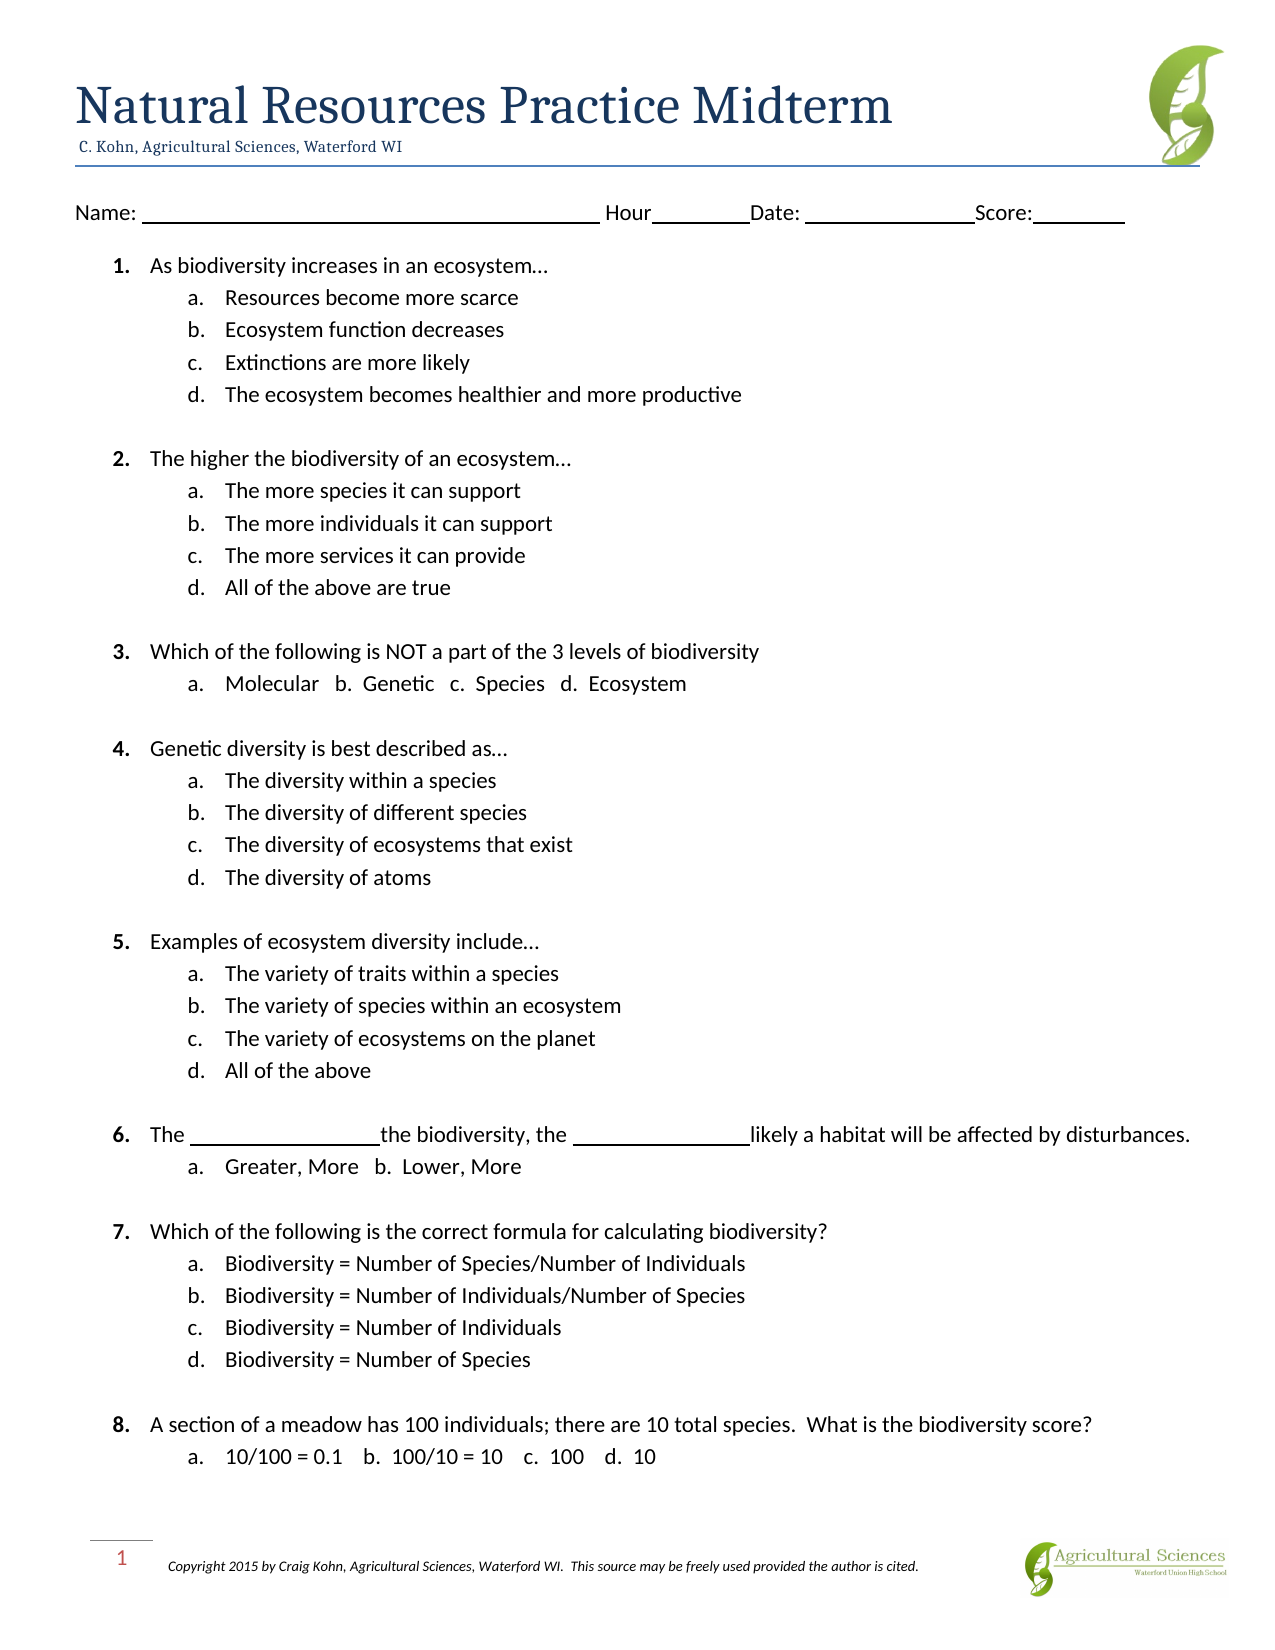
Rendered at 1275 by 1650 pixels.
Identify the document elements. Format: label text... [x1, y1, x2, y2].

list The diversity within a species [187, 766, 1200, 794]
list Biodiversity = Number of Species/Number of Individuals [187, 1249, 1200, 1277]
list The diversity of different species [187, 798, 1200, 826]
list A section of a meadow has 100 individuals; there are 10 total species. What is the biodiversity score? [112, 1410, 1200, 1438]
text Name: Hour Date: Score: [75, 198, 1200, 226]
list The variety of ecosystems on the planet [187, 1024, 1200, 1052]
list The variety of species within an ecosystem [187, 991, 1200, 1019]
list Biodiversity = Number of Individuals/Number of Species [187, 1281, 1200, 1309]
list Extinctions are more likely [187, 348, 1200, 376]
list The diversity of atoms [187, 863, 1200, 923]
list The diversity of ecosystems that exist [187, 831, 1200, 858]
picture [1020, 1538, 1230, 1598]
list As biodiversity increases in an ecosystem… [112, 251, 1200, 279]
list The the biodiversity, the likely a habitat will be affected by disturbances. [112, 1120, 1200, 1148]
title Natural Resources Practice Midterm C. Kohn, Agricultural Sciences, Waterford WI [75, 75, 1200, 165]
list The variety of traits within a species [187, 959, 1200, 987]
list The more individuals it can support [187, 509, 1200, 537]
list Resources become more scarce [187, 283, 1200, 311]
list Examples of ecosystem diversity include… [112, 927, 1200, 955]
list Molecular b. Genetic c. Species d. Ecosystem [187, 669, 1200, 730]
list Ecosystem function decreases [187, 316, 1200, 343]
list The more services it can provide [187, 541, 1200, 569]
list All of the above [187, 1056, 1200, 1116]
list The ecosystem becomes healthier and more productive [187, 380, 1200, 440]
list All of the above are true [187, 573, 1200, 633]
list Biodiversity = Number of Species [187, 1346, 1200, 1406]
list Genetic diversity is best described as… [112, 734, 1200, 762]
list Which of the following is the correct formula for calculating biodiversity? [112, 1217, 1200, 1245]
list The higher the biodiversity of an ecosystem… [112, 444, 1200, 472]
list The more species it can support [187, 476, 1200, 504]
list Biodiversity = Number of Individuals [187, 1313, 1200, 1341]
list Which of the following is NOT a part of the 3 levels of biodiversity [112, 637, 1200, 665]
list 10/100 = 0.1 b. 100/10 = 10 c. 100 d. 10 [187, 1442, 1200, 1502]
list Greater, More b. Lower, More [187, 1152, 1200, 1180]
picture [1142, 41, 1232, 171]
